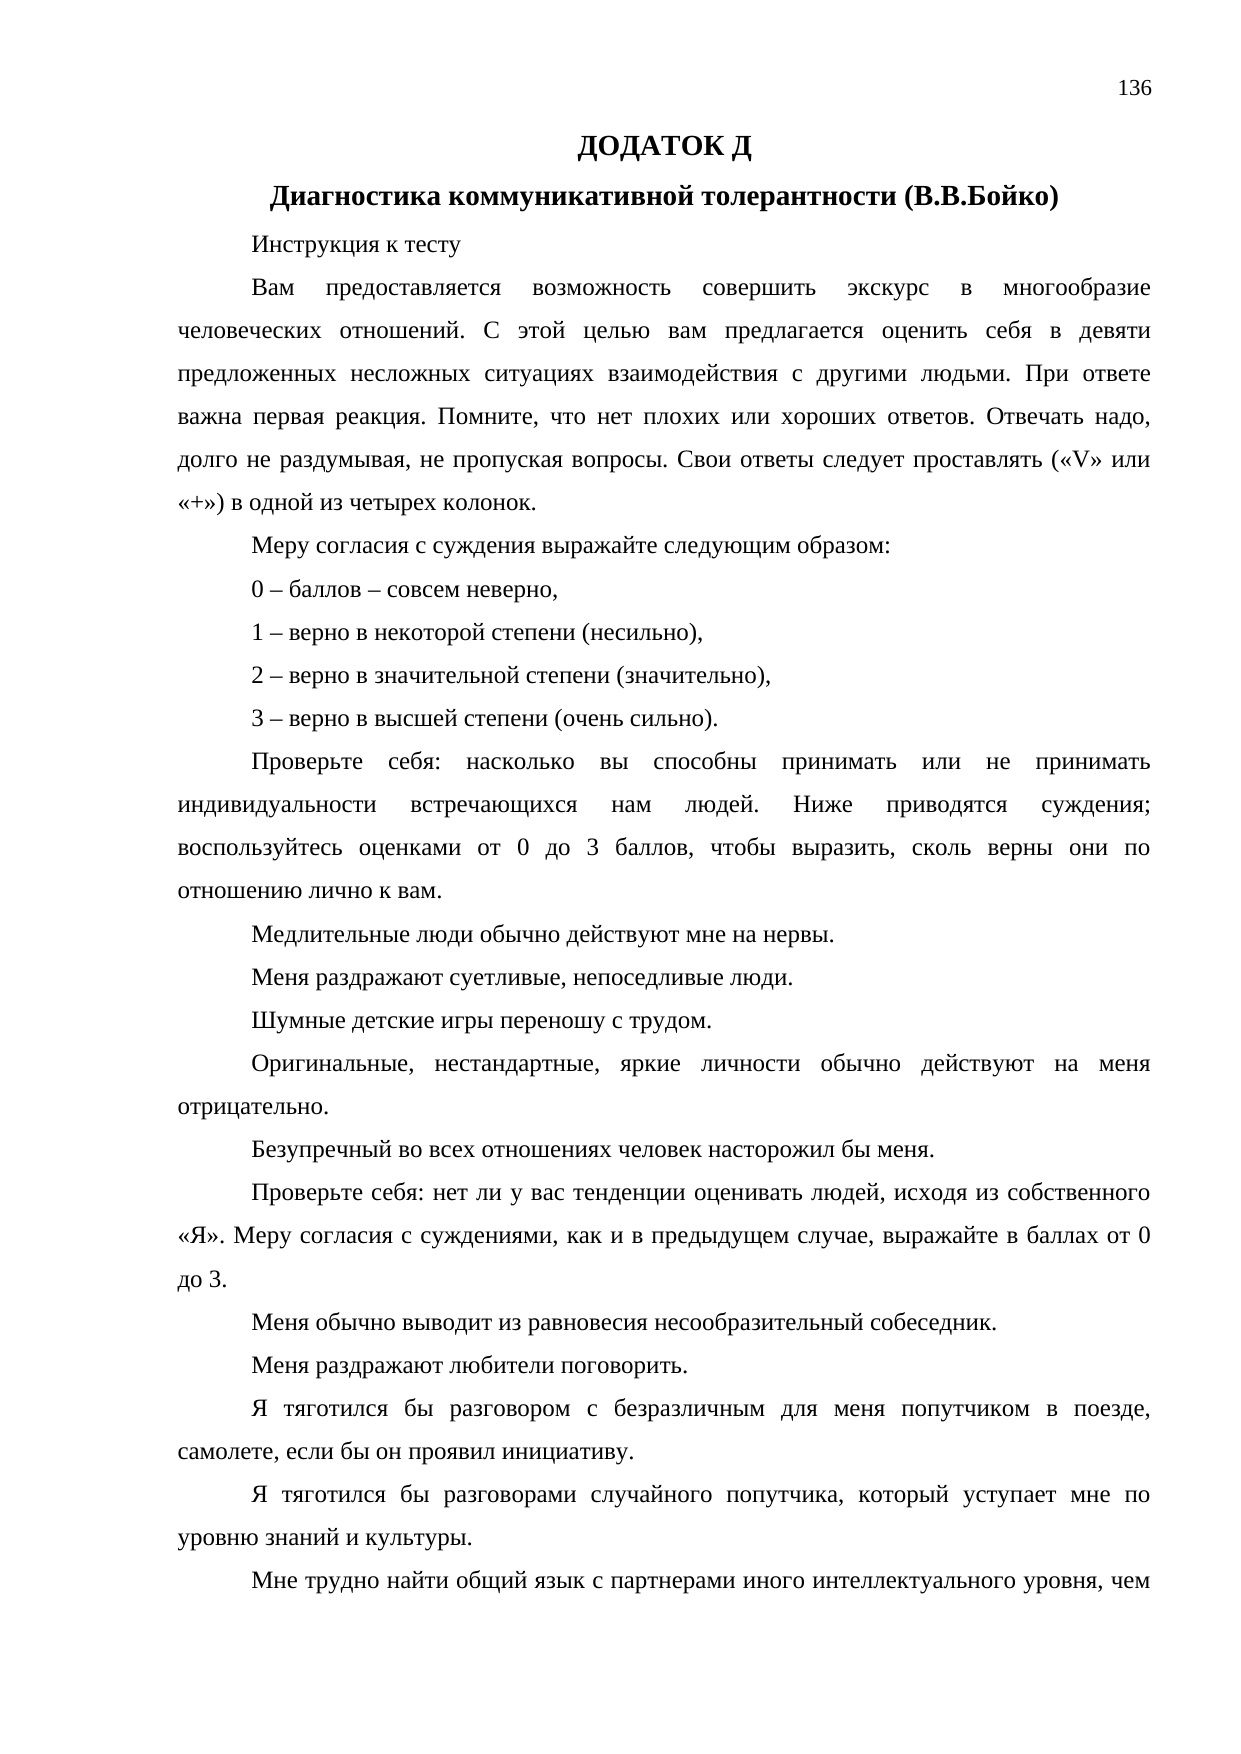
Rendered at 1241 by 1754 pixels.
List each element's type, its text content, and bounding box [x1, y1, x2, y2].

text Проверьте себя: насколько вы способны принимать или не принимать индивидуальности встречающихся нам людей. Ниже приводятся суждения; воспользуйтесь оценками от 0 до 3 баллов, чтобы выразить, сколь верны они по отношению лично к вам. [177, 746, 1152, 904]
text Я тяготился бы разговорами случайного попутчика, который уступает мне по уровню знаний и культуры. [177, 1479, 1152, 1551]
text 3 – верно в высшей степени (очень сильно). [177, 703, 1152, 732]
text ДОДАТОК Д [177, 128, 1152, 162]
text Безупречный во всех отношениях человек насторожил бы меня. [177, 1134, 1152, 1163]
text Оригинальные, нестандартные, яркие личности обычно действуют на меня отрицательно. [177, 1048, 1152, 1120]
text Диагностика коммуникативной толерантности (В.В.Бойко) [177, 178, 1152, 212]
text Шумные детские игры переношу с трудом. [177, 1005, 1152, 1034]
text Меру согласия с суждения выражайте следующим образом: [177, 531, 1152, 559]
text 0 – баллов – совсем неверно, [177, 574, 1152, 602]
text Инструкция к тесту [177, 229, 1152, 257]
text Меня обычно выводит из равновесия несообразительный собеседник. [177, 1307, 1152, 1336]
text 1 – верно в некоторой степени (несильно), [177, 617, 1152, 646]
text Медлительные люди обычно действуют мне на нервы. [177, 919, 1152, 947]
text Меня раздражают любители поговорить. [177, 1350, 1152, 1379]
text Проверьте себя: нет ли у вас тенденции оценивать людей, исходя из собственного «Я». Меру согласия с суждениями, как и в предыдущем случае, выражайте в баллах от 0 до 3. [177, 1177, 1152, 1292]
text 2 – верно в значительной степени (значительно), [177, 660, 1152, 689]
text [177, 1566, 1152, 1594]
text Меня раздражают суетливые, непоседливые люди. [177, 962, 1152, 991]
text Я тяготился бы разговором с безразличным для меня попутчиком в поезде, самолете, если бы он проявил инициативу. [177, 1393, 1152, 1465]
text Вам предоставляется возможность совершить экскурс в многообразие человеческих отношений. С этой целью вам предлагается оценить себя в девяти предложенных несложных ситуациях взаимодействия с другими людьми. При ответе важна первая реакция. Помните, что нет плохих или хороших ответов. Отвечать надо, долго не раздумывая, не пропуская вопросы. Свои ответы следует проставлять («V» или «+») в одной из четырех колонок. [177, 272, 1152, 516]
